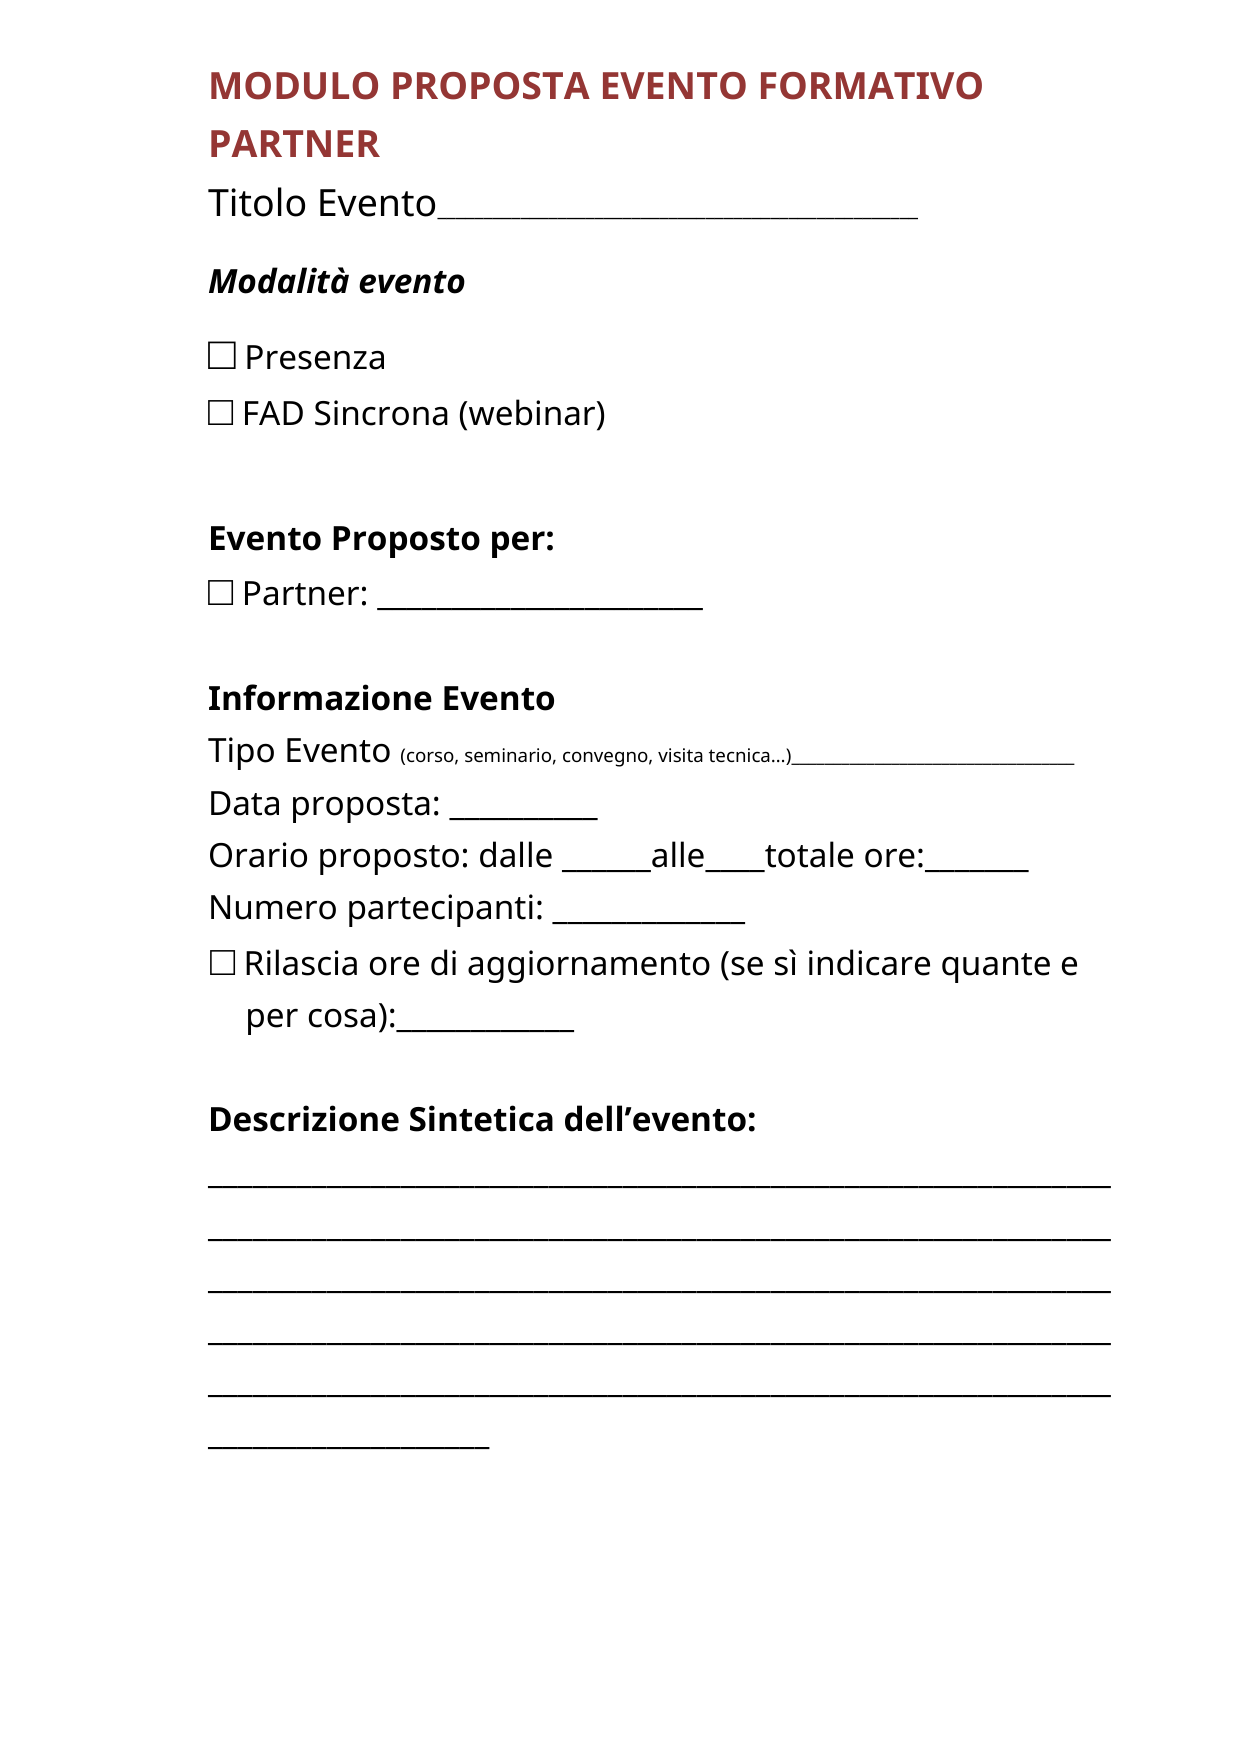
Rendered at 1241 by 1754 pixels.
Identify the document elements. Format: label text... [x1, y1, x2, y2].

list □ FAD Sincrona (webinar) [208, 387, 1122, 436]
list Informazione Evento [208, 675, 1122, 720]
list MODULO PROPOSTA EVENTO FORMATIVO PARTNER [208, 59, 1122, 169]
list Evento Proposto per: [208, 514, 1122, 560]
list Numero partecipanti: _____________ [208, 884, 1122, 929]
list Data proposta: __________ [208, 779, 1122, 825]
list □ Presenza [208, 326, 1122, 379]
list □ Partner: ______________________ [208, 567, 1122, 616]
list Modalità evento [208, 258, 1122, 303]
list Tipo Evento (corso, seminario, convegno, visita tecnica…)__________________________________ [208, 727, 1122, 773]
list ____________________________________________________________________________________________________________________________________________________________________________________________________________________________________________________________________________________________________________________________________ [208, 1148, 1122, 1454]
list Orario proposto: dalle ______alle____totale ore:_______ [208, 832, 1122, 877]
list Titolo Evento____________________________________________________ [208, 176, 1122, 227]
list Descrizione Sintetica dell’evento: [208, 1096, 1122, 1141]
list □ Rilascia ore di aggiornamento (se sì indicare quante e per cosa):____________ [210, 936, 1122, 1037]
